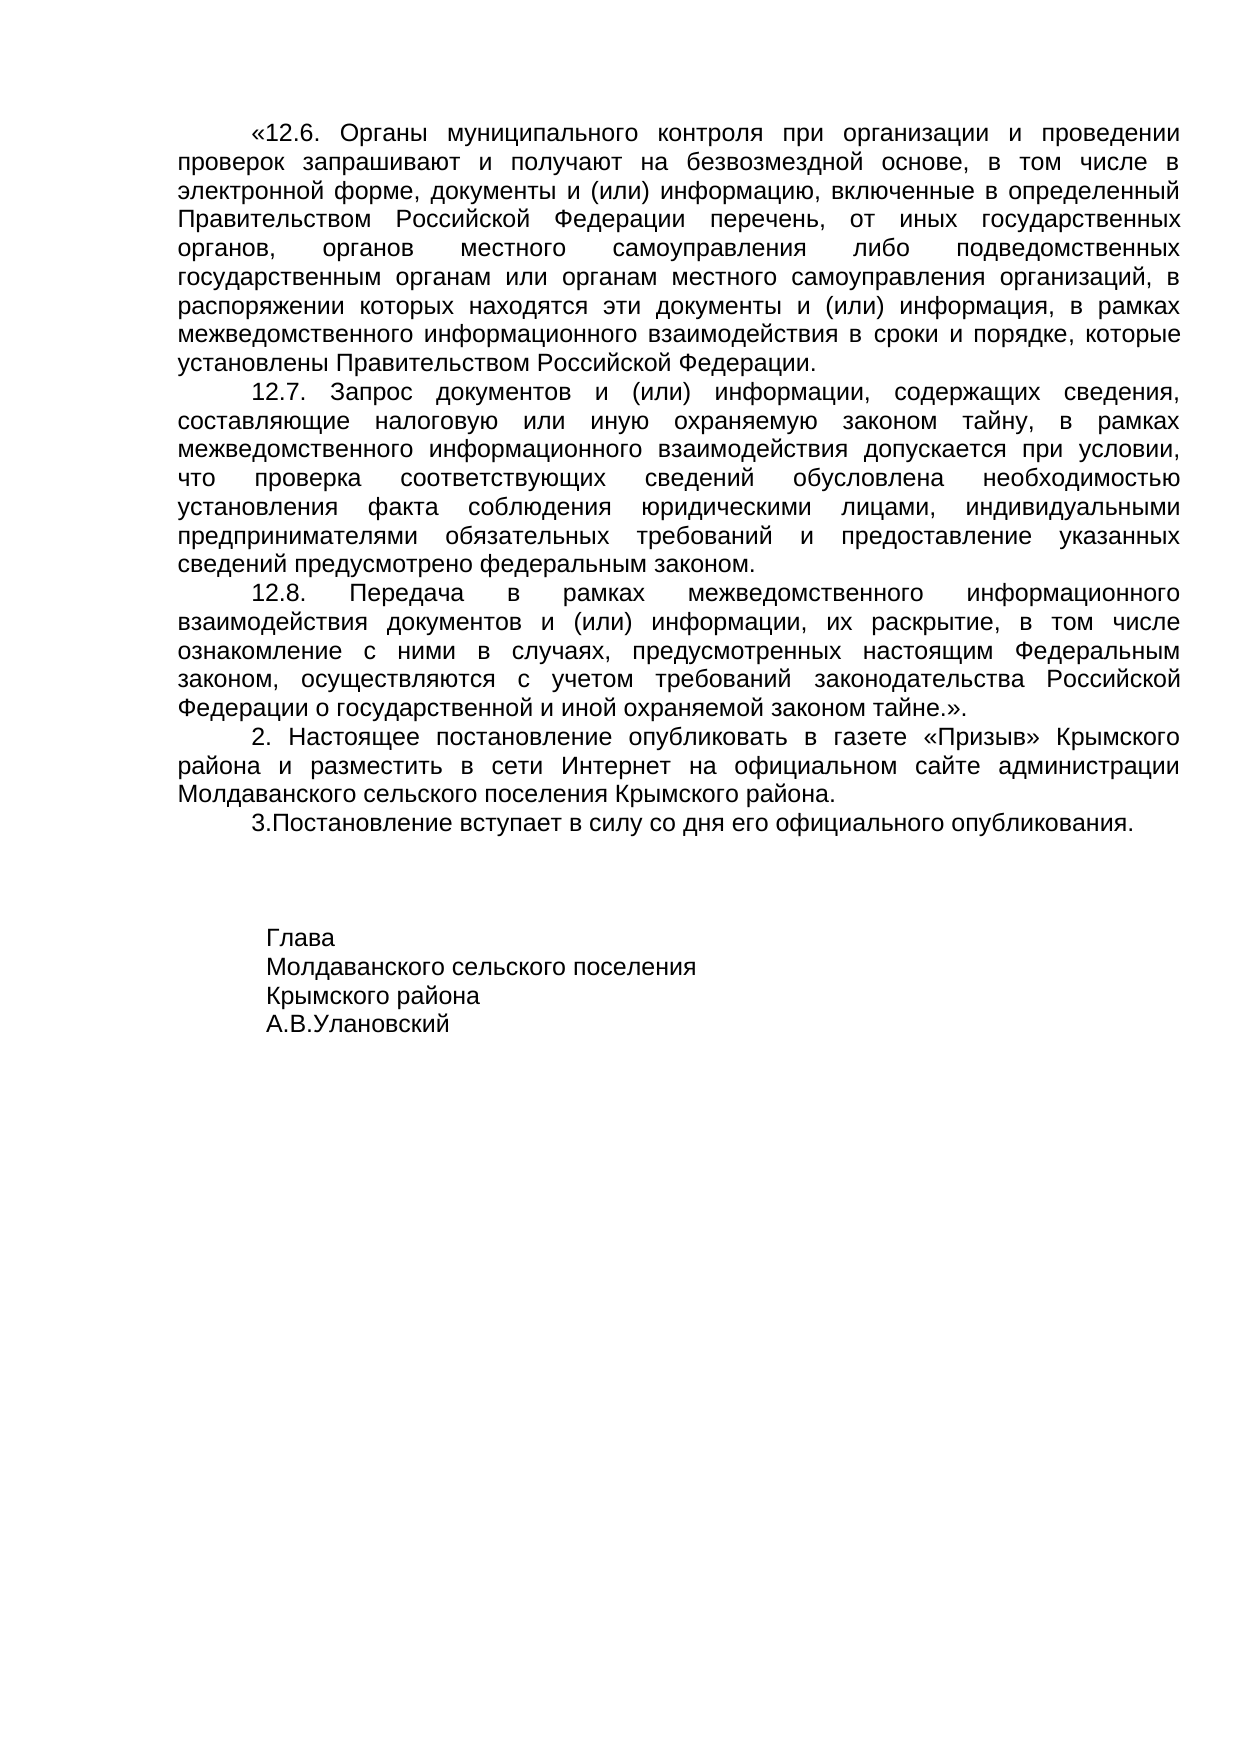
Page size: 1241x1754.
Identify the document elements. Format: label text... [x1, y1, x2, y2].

text Молдаванского сельского поселения [266, 952, 1181, 981]
text 2. Настоящее постановление опубликовать в газете «Призыв» Крымского района и разместить в сети Интернет на официальном сайте администрации Молдаванского сельского поселения Крымского района. [177, 722, 1181, 808]
text Глава [266, 923, 1181, 952]
text А.В.Улановский [266, 1009, 1181, 1038]
text «12.6. Органы муниципального контроля при организации и проведении проверок запрашивают и получают на безвозмездной основе, в том числе в электронной форме, документы и (или) информацию, включенные в определенный Правительством Российской Федерации перечень, от иных государственных органов, органов местного самоуправления либо подведомственных государственным органам или органам местного самоуправления организаций, в распоряжении которых находятся эти документы и (или) информация, в рамках межведомственного информационного взаимодействия в сроки и порядке, которые установлены Правительством Российской Федерации. [177, 118, 1181, 377]
text 12.7. Запрос документов и (или) информации, содержащих сведения, составляющие налоговую или иную охраняемую законом тайну, в рамках межведомственного информационного взаимодействия допускается при условии, что проверка соответствующих сведений обусловлена необходимостью установления факта соблюдения юридическими лицами, индивидуальными предпринимателями обязательных требований и предоставление указанных сведений предусмотрено федеральным законом. [177, 377, 1181, 578]
text 12.8. Передача в рамках межведомственного информационного взаимодействия документов и (или) информации, их раскрытие, в том числе ознакомление с ними в случаях, предусмотренных настоящим Федеральным законом, осуществляются с учетом требований законодательства Российской Федерации о государственной и иной охраняемой законом тайне.». [177, 578, 1181, 722]
text Крымского района [266, 981, 1181, 1009]
text 3.Постановление вступает в силу со дня его официального опубликования. [177, 808, 1181, 837]
